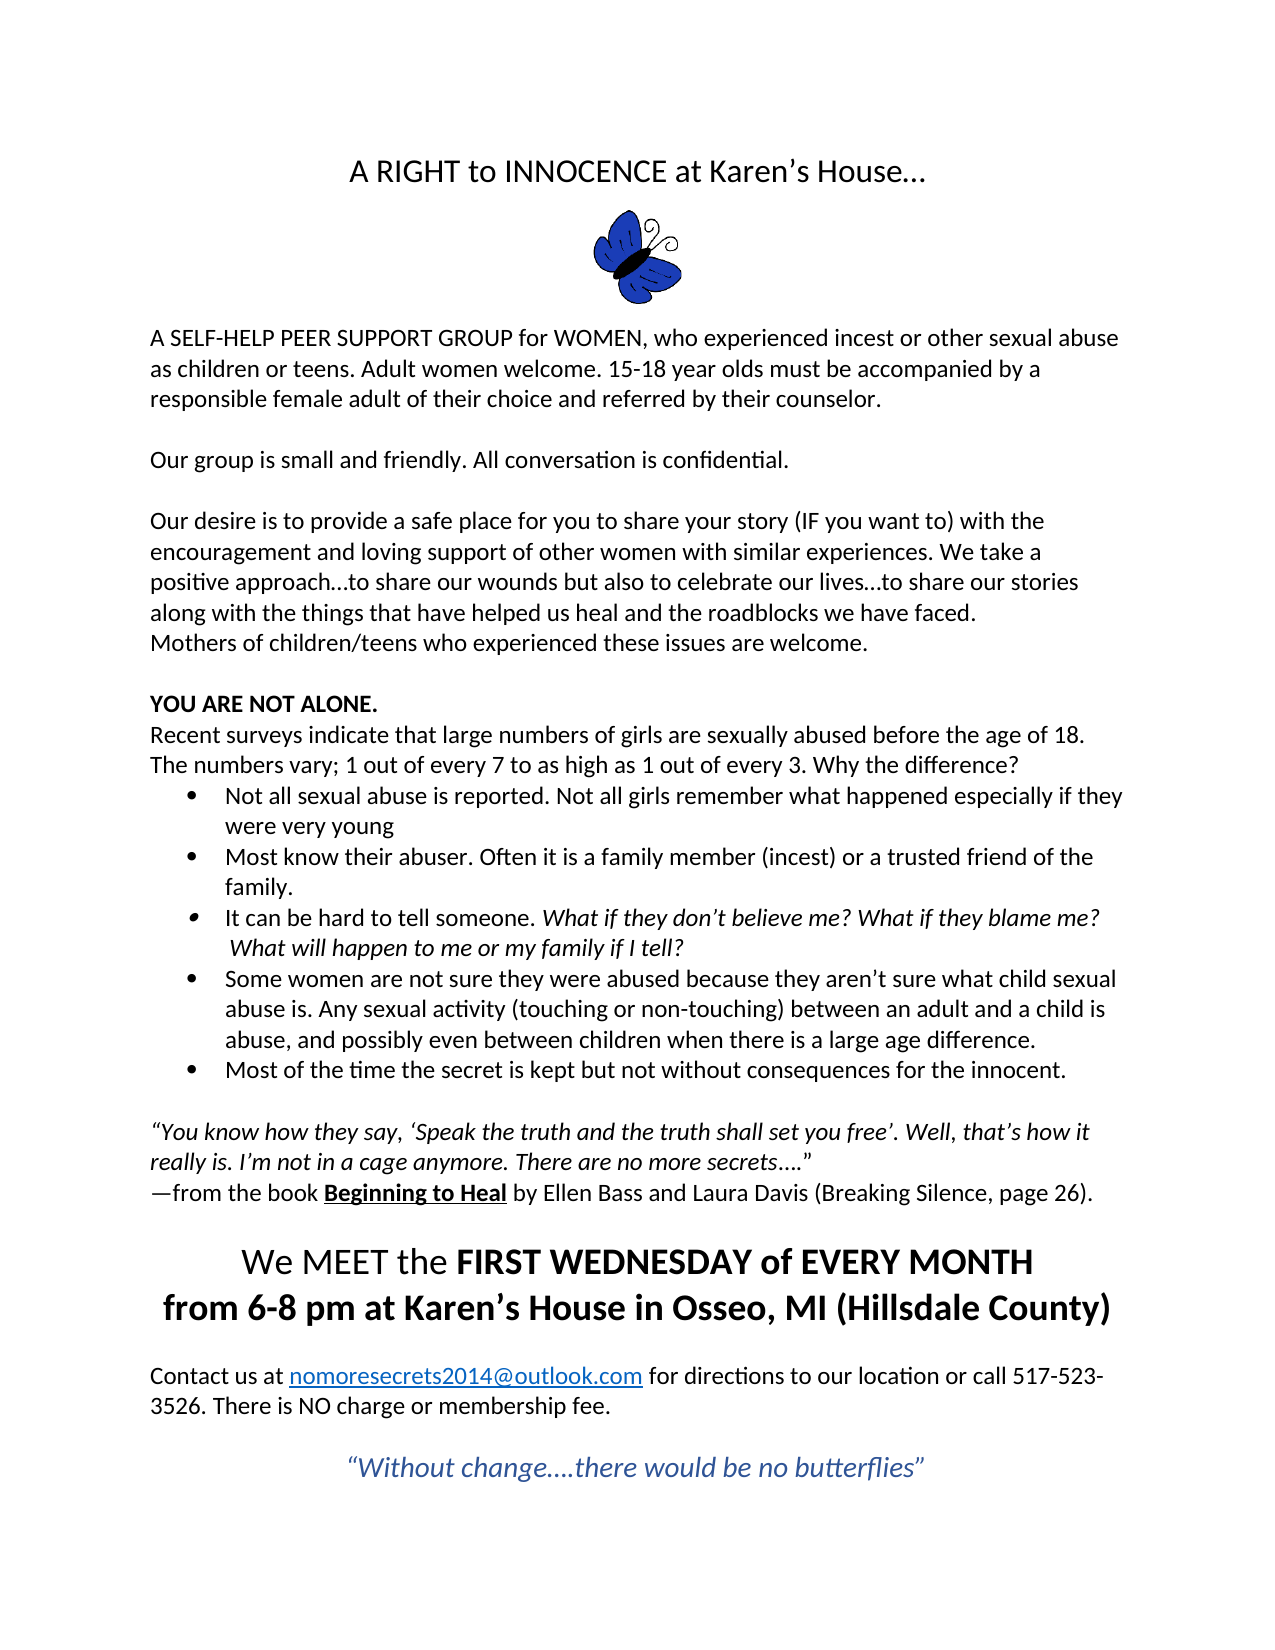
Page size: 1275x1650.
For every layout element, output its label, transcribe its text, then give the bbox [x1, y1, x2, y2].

list Most of the time the secret is kept but not without consequences for the innocent. [187, 1055, 1125, 1085]
text A RIGHT to INNOCENCE at Karen’s House… [150, 150, 1125, 191]
text —from the book Beginning to Heal by Ellen Bass and Laura Davis (Breaking Silence, page 26). [150, 1177, 1125, 1207]
list Most know their abuser. Often it is a family member (incest) or a trusted friend of the family. [187, 841, 1125, 902]
text from 6-8 pm at Karen’s House in Osseo, MI (Hillsdale County) [150, 1284, 1125, 1329]
list It can be hard to tell someone. What if they don’t believe me? What if they blame me? [187, 902, 1125, 933]
text Contact us at nomoresecrets2014@outlook.com for directions to our location or call 517-523-3526. There is NO charge or membership fee. [150, 1360, 1125, 1421]
text Our desire is to provide a safe place for you to share your story (IF you want to) with the encouragement and loving support of other women with similar experiences. We take a positive approach…to share our wounds but also to celebrate our lives…to share our stories along with the things that have helped us heal and the roadblocks we have faced. [150, 505, 1125, 627]
text A SELF-HELP PEER SUPPORT GROUP for WOMEN, who experienced incest or other sexual abuse as children or teens. Adult women welcome. 15-18 year olds must be accompanied by a responsible female adult of their choice and referred by their counselor. [150, 322, 1125, 414]
list Some women are not sure they were abused because they aren’t sure what child sexual abuse is. Any sexual activity (touching or non-touching) between an adult and a child is abuse, and possibly even between children when there is a large age difference. [187, 963, 1125, 1055]
text “Without change….there would be no butterflies” [150, 1449, 1125, 1485]
picture [593, 210, 682, 304]
text We MEET the FIRST WEDNESDAY of EVERY MONTH [150, 1238, 1125, 1284]
list Not all sexual abuse is reported. Not all girls remember what happened especially if they were very young [187, 780, 1125, 841]
text YOU ARE NOT ALONE. [150, 688, 1125, 719]
text Recent surveys indicate that large numbers of girls are sexually abused before the age of 18. The numbers vary; 1 out of every 7 to as high as 1 out of every 3. Why the difference? [150, 719, 1125, 780]
text “You know how they say, ‘Speak the truth and the truth shall set you free’. Well, that’s how it really is. I’m not in a cage anymore. There are no more secrets….” [150, 1116, 1125, 1177]
text Our group is small and friendly. All conversation is confidential. [150, 444, 1125, 475]
text Mothers of children/teens who experienced these issues are welcome. [150, 627, 1125, 658]
text What will happen to me or my family if I tell? [150, 933, 1125, 963]
